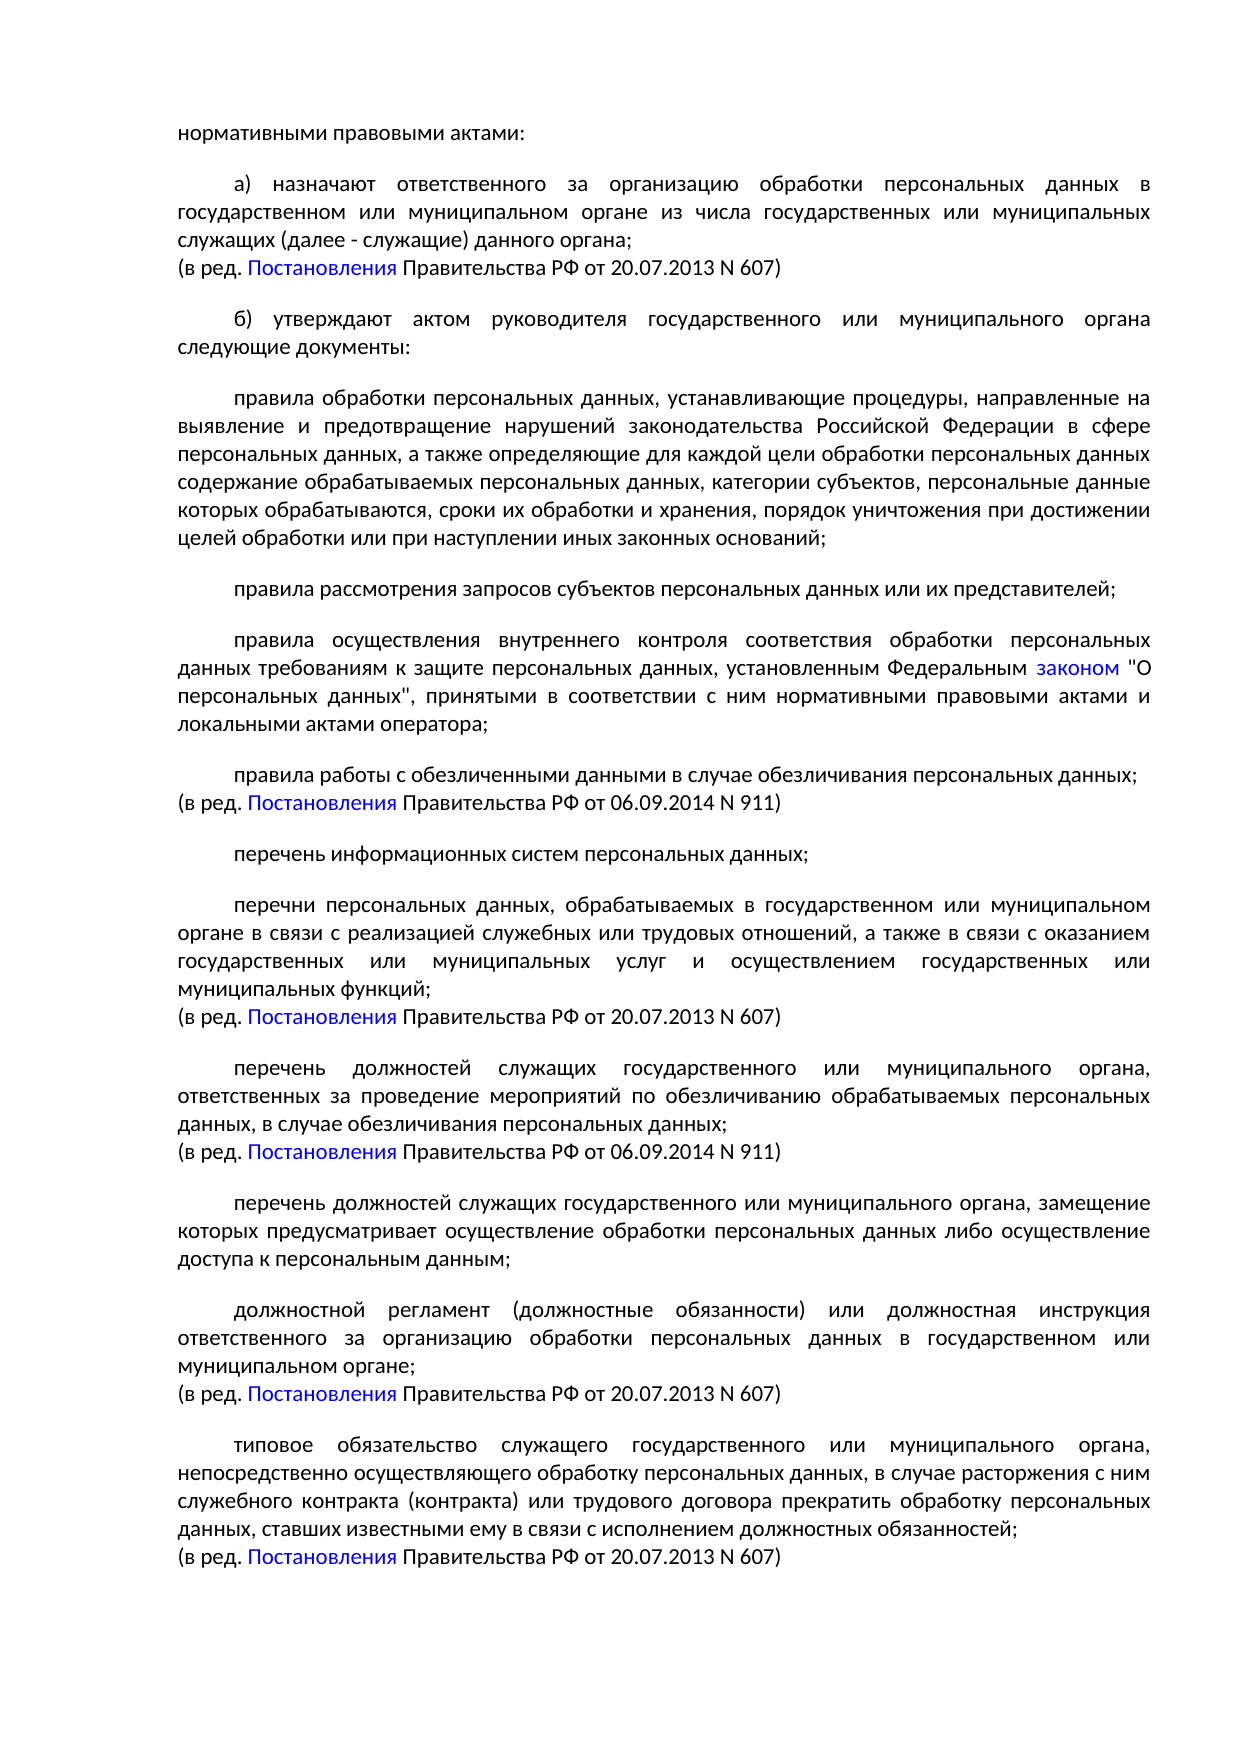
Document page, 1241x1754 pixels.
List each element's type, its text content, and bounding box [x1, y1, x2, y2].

text а) назначают ответственного за организацию обработки персональных данных в государственном или муниципальном органе из числа государственных или муниципальных служащих (далее - служащие) данного органа; [177, 169, 1152, 253]
text (в ред. Постановления Правительства РФ от 06.09.2014 N 911) [177, 788, 1152, 816]
text (в ред. Постановления Правительства РФ от 20.07.2013 N 607) [177, 1002, 1152, 1030]
text (в ред. Постановления Правительства РФ от 06.09.2014 N 911) [177, 1137, 1152, 1165]
text перечень должностей служащих государственного или муниципального органа, замещение которых предусматривает осуществление обработки персональных данных либо осуществление доступа к персональным данным; [177, 1188, 1152, 1272]
text правила обработки персональных данных, устанавливающие процедуры, направленные на выявление и предотвращение нарушений законодательства Российской Федерации в сфере персональных данных, а также определяющие для каждой цели обработки персональных данных содержание обрабатываемых персональных данных, категории субъектов, персональные данные которых обрабатываются, сроки их обработки и хранения, порядок уничтожения при достижении целей обработки или при наступлении иных законных оснований; [177, 383, 1152, 551]
text перечень должностей служащих государственного или муниципального органа, ответственных за проведение мероприятий по обезличиванию обрабатываемых персональных данных, в случае обезличивания персональных данных; [177, 1053, 1152, 1137]
text правила рассмотрения запросов субъектов персональных данных или их представителей; [177, 574, 1152, 602]
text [177, 118, 1152, 146]
text (в ред. Постановления Правительства РФ от 20.07.2013 N 607) [177, 1542, 1152, 1570]
text должностной регламент (должностные обязанности) или должностная инструкция ответственного за организацию обработки персональных данных в государственном или муниципальном органе; [177, 1295, 1152, 1379]
text б) утверждают актом руководителя государственного или муниципального органа следующие документы: [177, 304, 1152, 360]
text правила осуществления внутреннего контроля соответствия обработки персональных данных требованиям к защите персональных данных, установленным Федеральным законом "О персональных данных", принятыми в соответствии с ним нормативными правовыми актами и локальными актами оператора; [177, 625, 1152, 737]
text перечень информационных систем персональных данных; [177, 839, 1152, 867]
text (в ред. Постановления Правительства РФ от 20.07.2013 N 607) [177, 253, 1152, 281]
text типовое обязательство служащего государственного или муниципального органа, непосредственно осуществляющего обработку персональных данных, в случае расторжения с ним служебного контракта (контракта) или трудового договора прекратить обработку персональных данных, ставших известными ему в связи с исполнением должностных обязанностей; [177, 1430, 1152, 1542]
text правила работы с обезличенными данными в случае обезличивания персональных данных; [177, 760, 1152, 788]
text (в ред. Постановления Правительства РФ от 20.07.2013 N 607) [177, 1379, 1152, 1407]
text перечни персональных данных, обрабатываемых в государственном или муниципальном органе в связи с реализацией служебных или трудовых отношений, а также в связи с оказанием государственных или муниципальных услуг и осуществлением государственных или муниципальных функций; [177, 890, 1152, 1002]
